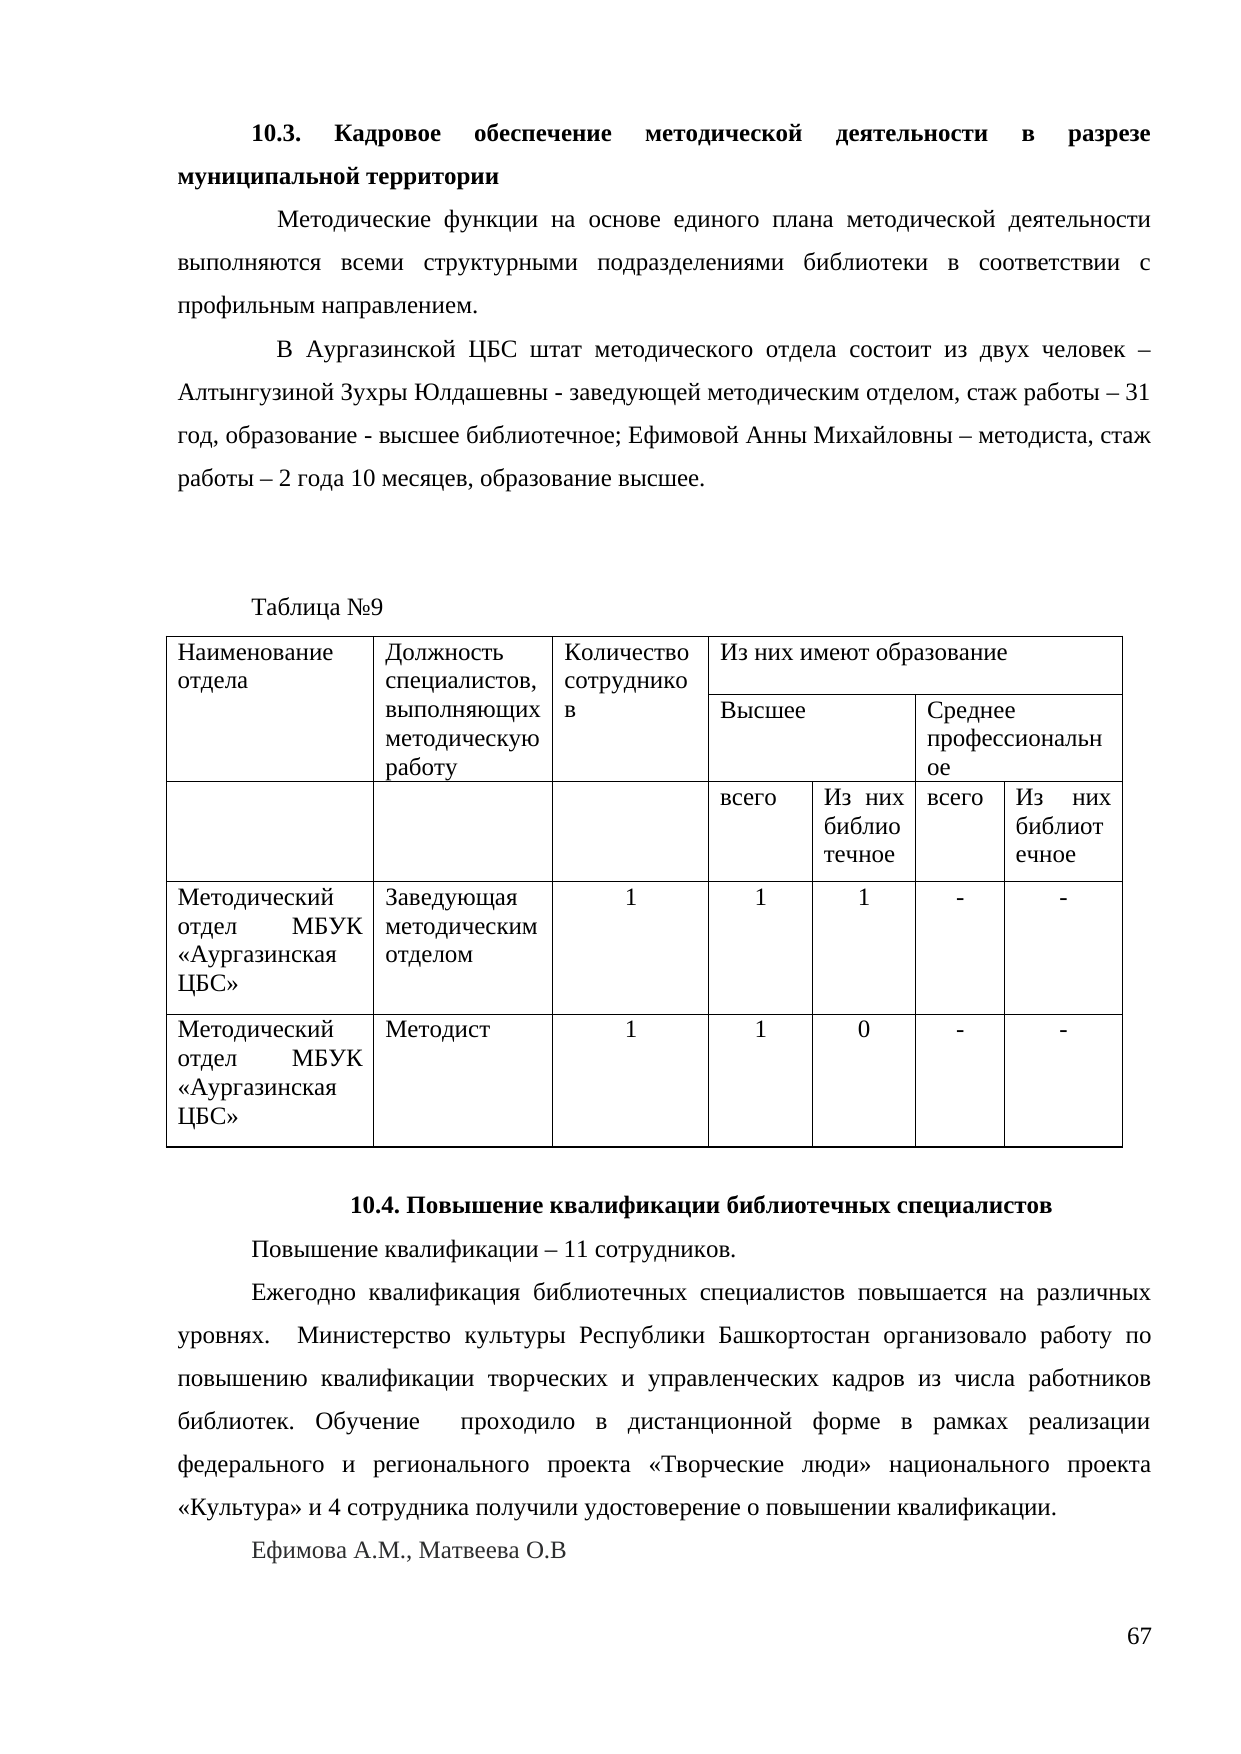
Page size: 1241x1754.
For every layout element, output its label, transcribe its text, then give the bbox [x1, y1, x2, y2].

table_cell - [916, 1015, 1004, 1146]
table_cell 0 [813, 1015, 915, 1146]
table_cell 1 [553, 882, 708, 1013]
table_header Наименование отдела [167, 637, 373, 781]
table_cell 1 [813, 882, 915, 1013]
table_cell Методист [374, 1015, 552, 1146]
text В Аургазинской ЦБС штат методического отдела состоит из двух человек – Алтынгузиной Зухры Юлдашевны - заведующей методическим отделом, стаж работы – 31 год, образование - высшее библиотечное; Ефимовой Анны Михайловны – методиста, стаж работы – 2 года 10 месяцев, образование высшее. [177, 334, 1152, 492]
table_cell Высшее [709, 695, 915, 781]
table_cell [167, 782, 373, 881]
text 10.4. Повышение квалификации библиотечных специалистов [177, 1191, 1152, 1219]
text Таблица №9 [177, 592, 1152, 621]
table_cell [553, 782, 708, 881]
table_cell 1 [553, 1015, 708, 1146]
table_cell - [1005, 1015, 1122, 1146]
table_cell Среднее профессиональное [916, 695, 1122, 781]
table_cell Из них библиотечное [1005, 782, 1122, 881]
table_cell Методический отдел МБУК «Аургазинская ЦБС» [167, 1015, 373, 1146]
table_header Из них имеют образование [709, 637, 1122, 694]
table_cell - [1005, 882, 1122, 1013]
table_header Должность специалистов, выполняющих методическую работу [374, 637, 552, 781]
table_cell 1 [709, 882, 812, 1013]
table_cell 1 [709, 1015, 812, 1146]
table_cell Из них библиотечное [813, 782, 915, 881]
table_cell - [916, 882, 1004, 1013]
text Повышение квалификации – 11 сотрудников. [177, 1234, 1152, 1262]
table_cell [374, 782, 552, 881]
text Ежегодно квалификация библиотечных специалистов повышается на различных уровнях. Министерство культуры Республики Башкортостан организовало работу по повышению квалификации творческих и управленческих кадров из числа работников библиотек. Обучение проходило в дистанционной форме в рамках реализации федерального и регионального проекта «Творческие люди» национального проекта «Культура» и 4 сотрудника получили удостоверение о повышении квалификации. [177, 1277, 1152, 1521]
table_cell Методический отдел МБУК «Аургазинская ЦБС» [167, 882, 373, 1013]
table_cell всего [916, 782, 1004, 881]
table_cell Заведующая методическим отделом [374, 882, 552, 1013]
text 10.3. Кадровое обеспечение методической деятельности в разрезе муниципальной территории [177, 118, 1152, 190]
text Ефимова А.М., Матвеева О.В [177, 1536, 1152, 1564]
table_cell всего [709, 782, 812, 881]
text Методические функции на основе единого плана методической деятельности выполняются всеми структурными подразделениями библиотеки в соответствии с профильным направлением. [177, 204, 1152, 319]
table_header Количество сотрудников [553, 637, 708, 781]
